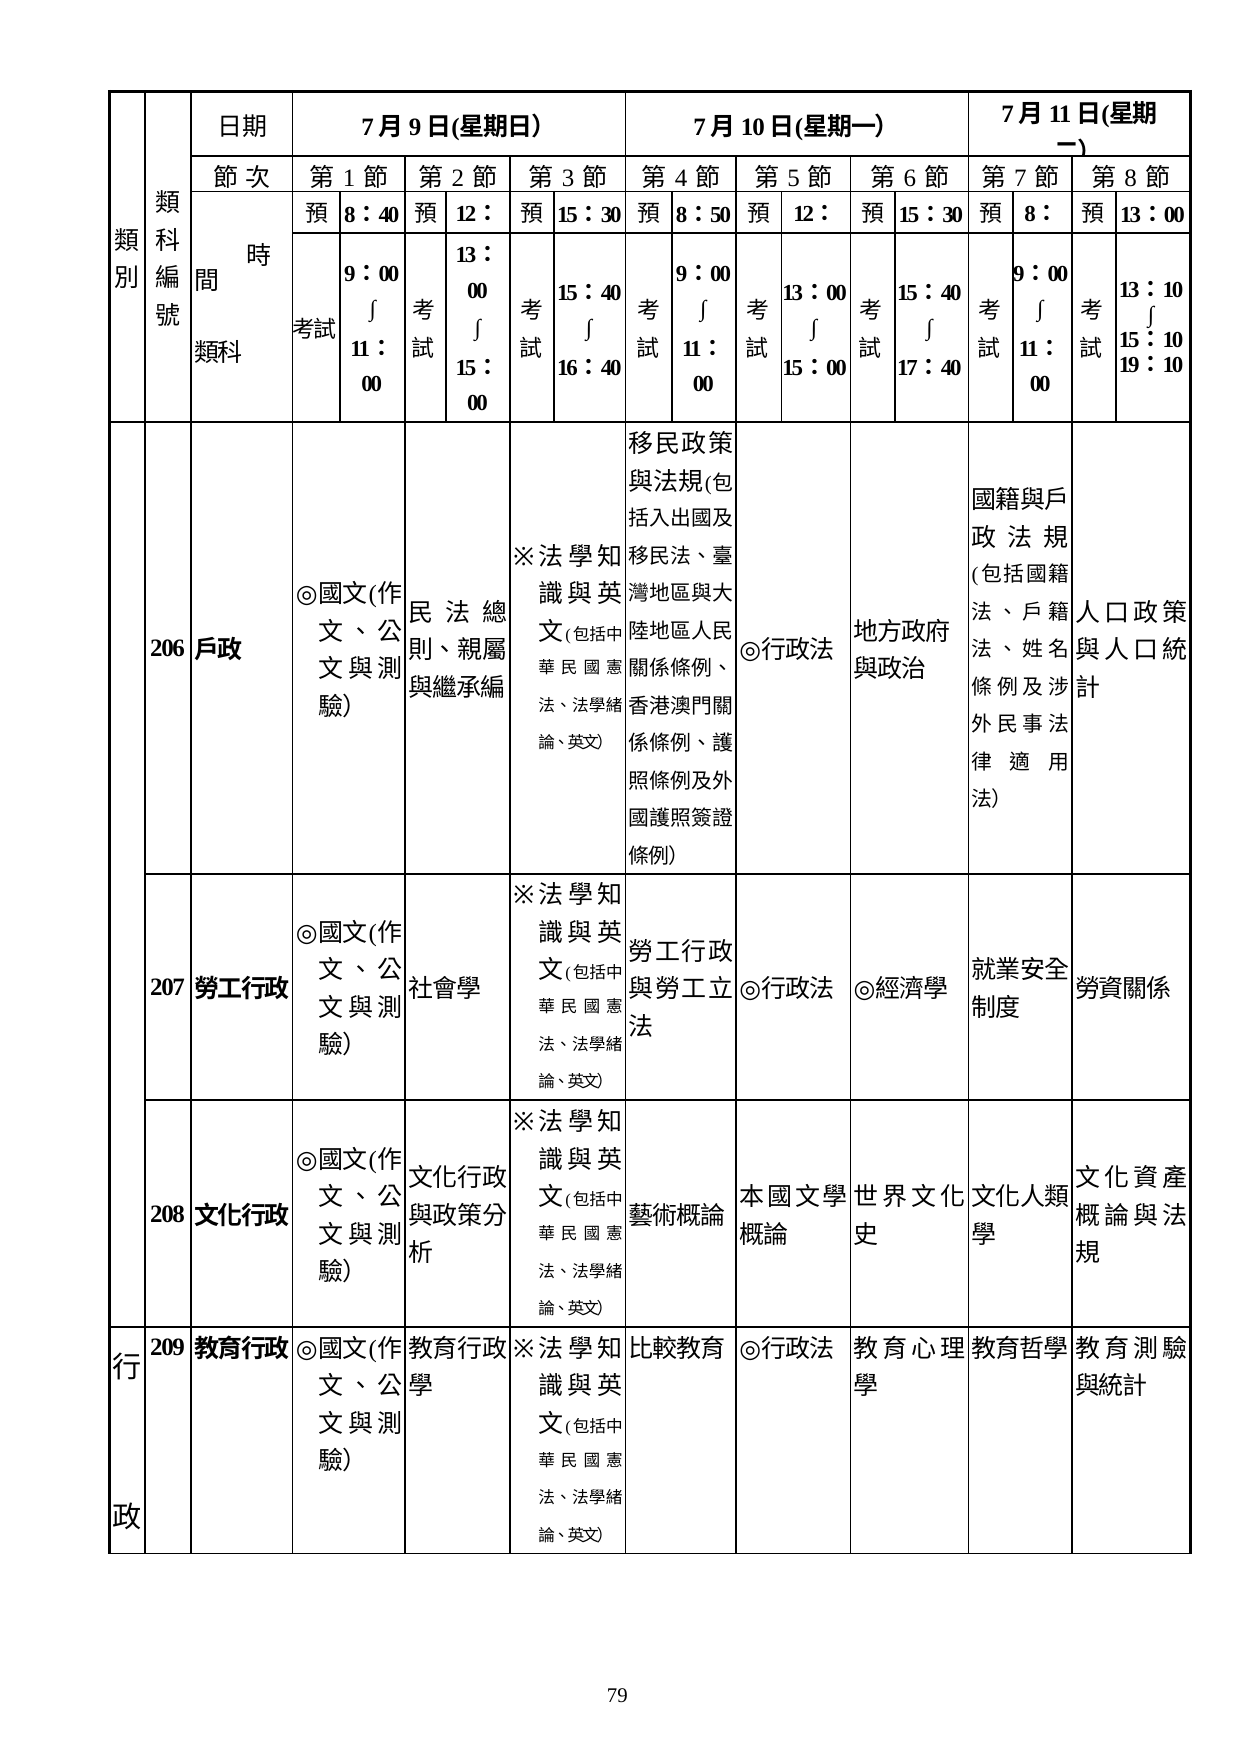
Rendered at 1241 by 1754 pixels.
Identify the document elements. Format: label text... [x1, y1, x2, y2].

table_cell ◎經濟學 [851, 875, 968, 1099]
table_cell ◎國文(作文、公文與測驗） [293, 1328, 404, 1552]
table_header 類 別 [111, 93, 144, 421]
table_cell 預備 [626, 192, 671, 232]
table_cell ◎行政法 [737, 423, 850, 873]
table_cell 地方政府與政治 [851, 423, 968, 873]
table_cell 第7節 [969, 157, 1071, 191]
table_cell 第4節 [626, 157, 735, 191]
table_cell 考試 [293, 234, 339, 421]
table_cell 民法總則、親屬與繼承編 [406, 423, 509, 873]
table_cell 209 [146, 1328, 190, 1552]
table_cell 藝術概論 [626, 1101, 735, 1326]
table_cell 考試 [851, 234, 894, 421]
table_cell 本國文學概論 [737, 1101, 850, 1326]
table_cell 教育行政學 [406, 1328, 509, 1552]
table_cell 預備 [851, 192, 894, 232]
table_cell 教育心理學 [851, 1328, 968, 1552]
table_cell 第6節 [851, 157, 968, 191]
table_cell 考試 [511, 234, 553, 421]
table_cell 國籍與戶政法規(包括國籍法、戶籍法、姓名條例及涉外民事法律適用法） [969, 423, 1071, 873]
table_cell 206 [146, 423, 190, 873]
table_cell 教育哲學 [969, 1328, 1071, 1552]
table_cell ※法學知識與英文(包括中華民國憲法、法學緒論、英文） [511, 1328, 625, 1552]
table_cell 13：10 ∫ 15：10 19：10 [1117, 234, 1189, 421]
table_cell 13：00 ∫ 15：00 [447, 234, 509, 421]
table_cell 預備 [406, 192, 445, 232]
table_cell 9：00 ∫ 11：00 [341, 234, 404, 421]
table_cell 預備 [969, 192, 1012, 232]
table_cell 預備 [737, 192, 781, 232]
table_cell 第3節 [511, 157, 625, 191]
table_cell 社會學 [406, 875, 509, 1099]
table_cell ※法學知識與英文(包括中華民國憲法、法學緒論、英文） [511, 875, 625, 1099]
table_cell 15：30 [555, 192, 625, 232]
table_cell 207 [146, 875, 190, 1099]
table_cell 時間 類科 [192, 192, 292, 421]
table_cell 文化人類學 [969, 1101, 1071, 1326]
table_cell 文化行政 [192, 1101, 292, 1326]
table_cell 考試 [969, 234, 1012, 421]
table_header 7月10日(星期一） [626, 93, 968, 155]
table_cell 教育行政 [192, 1328, 292, 1552]
table_cell 勞工行政與勞工立法 [626, 875, 735, 1099]
table_cell 行 政 [111, 1328, 144, 1552]
table_header 日期 [192, 93, 292, 155]
table_cell 9：00 ∫ 11：00 [673, 234, 735, 421]
table_cell 文化資產概論與法規 [1073, 1101, 1189, 1326]
table_cell ※法學知識與英文(包括中華民國憲法、法學緒論、英文） [511, 423, 625, 873]
table_cell 預備 [1073, 192, 1115, 232]
table_cell 第8節 [1073, 157, 1189, 191]
table_cell ◎國文(作文、公文與測驗） [293, 423, 404, 873]
table_cell 9：00 ∫ 11：00 [1014, 234, 1071, 421]
table_cell 世界文化史 [851, 1101, 968, 1326]
table_cell ※法學知識與英文(包括中華民國憲法、法學緒論、英文） [511, 1101, 625, 1326]
table_cell 考試 [406, 234, 445, 421]
table_header 7月9日(星期日） [293, 93, 625, 155]
table_cell 15：40 ∫ 16：40 [555, 234, 625, 421]
table_header 7月11日(星期二） [969, 93, 1189, 155]
table_cell 12：50 [447, 192, 509, 232]
table_cell 文化行政與政策分析 [406, 1101, 509, 1326]
table_cell 8：50 [1014, 192, 1071, 232]
table_cell 15：30 [896, 192, 968, 232]
table_cell 比較教育 [626, 1328, 735, 1552]
table_header 類科編號 [146, 93, 190, 421]
table_cell ◎國文(作文、公文與測驗） [293, 875, 404, 1099]
table_cell 教育測驗與統計 [1073, 1328, 1189, 1552]
table_cell 考試 [626, 234, 671, 421]
table_cell 15：40 ∫ 17：40 [896, 234, 968, 421]
table_cell ◎行政法 [737, 1328, 850, 1552]
table_cell 勞資關係 [1073, 875, 1189, 1099]
table_cell 第2節 [406, 157, 509, 191]
table_cell 8：40 [341, 192, 404, 232]
table_cell 預備 [511, 192, 553, 232]
table_cell ◎行政法 [737, 875, 850, 1099]
table_cell 節次 [192, 157, 292, 191]
table_cell 8：50 [673, 192, 735, 232]
table_cell 13：00 ∫ 15：00 [782, 234, 850, 421]
table_cell 戶政 [192, 423, 292, 873]
table_cell 移民政策與法規(包括入出國及移民法、臺灣地區與大陸地區人民關係條例、香港澳門關係條例、護照條例及外國護照簽證條例） [626, 423, 735, 873]
table_cell 就業安全制度 [969, 875, 1071, 1099]
table_cell 勞工行政 [192, 875, 292, 1099]
table_cell 考試 [737, 234, 781, 421]
table_cell 12：50 [782, 192, 850, 232]
table_cell 第5節 [737, 157, 850, 191]
table_cell 考試 [1073, 234, 1115, 421]
table_cell 預備 [293, 192, 339, 232]
table_cell ◎國文(作文、公文與測驗） [293, 1101, 404, 1326]
table_cell 13：00 [1117, 192, 1189, 232]
table_cell 208 [146, 1101, 190, 1326]
table_cell 人口政策與人口統計 [1073, 423, 1189, 873]
table_cell 第1節 [293, 157, 404, 191]
